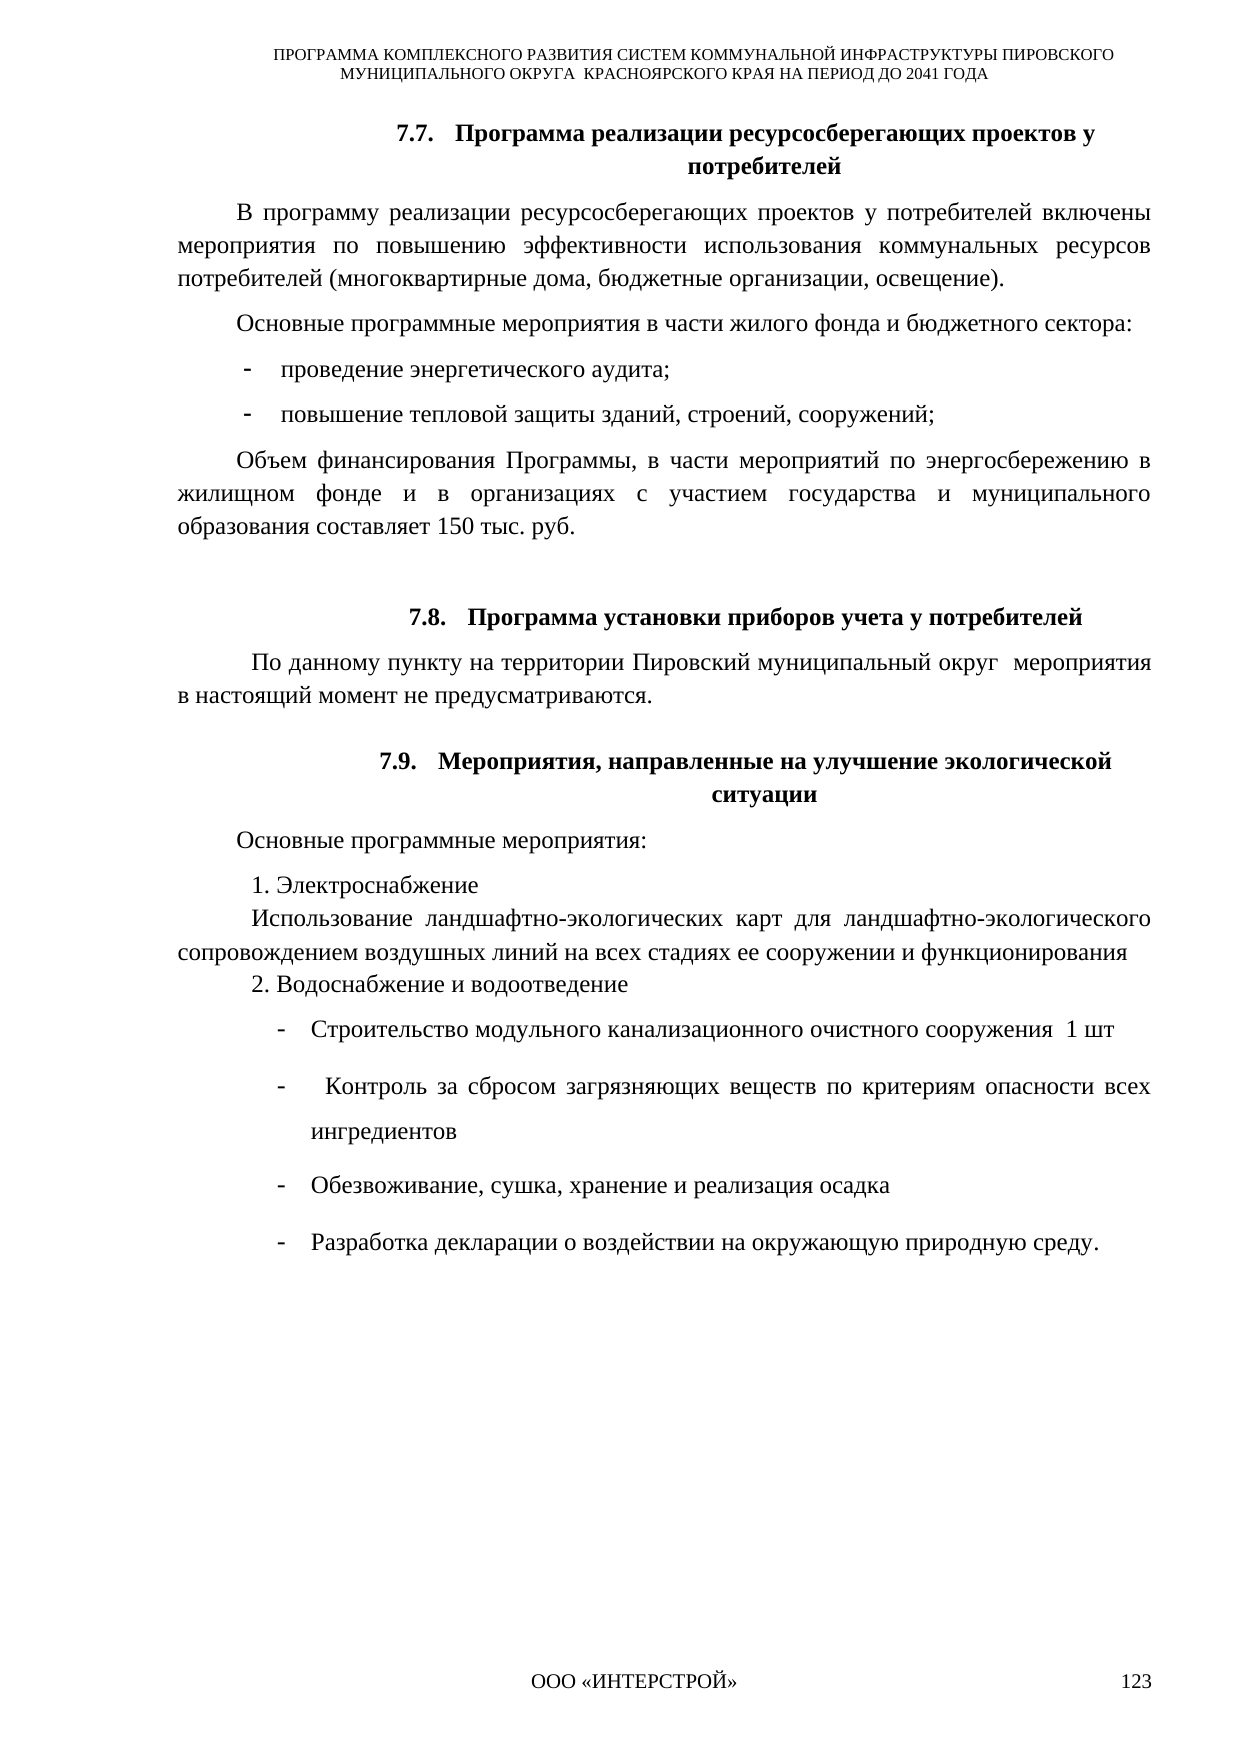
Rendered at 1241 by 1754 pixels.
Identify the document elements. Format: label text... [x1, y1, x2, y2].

text Основные программные мероприятия в части жилого фонда и бюджетного сектора: [177, 308, 1152, 337]
subtitle Программа реализации ресурсосберегающих проектов у потребителей [340, 118, 1152, 180]
subtitle Программа установки приборов учета у потребителей [340, 602, 1152, 631]
text По данному пункту на территории Пировский муниципальный округ мероприятия в настоящий момент не предусматриваются. [177, 647, 1152, 709]
subtitle Мероприятия, направленные на улучшение экологической ситуации [340, 746, 1152, 808]
text Строительство модульного канализационного очистного сооружения 1 шт [273, 1014, 1152, 1045]
text 2. Водоснабжение и водоотведение [177, 969, 1152, 998]
list проведение энергетического аудита; [243, 354, 1152, 382]
text 1. Электроснабжение Использование ландшафтно-экологических карт для ландшафтно-экологического сопровождением воздушных линий на всех стадиях ее сооружении и функционирования [177, 871, 1152, 965]
text Объем финансирования Программы, в части мероприятий по энергосбережению в жилищном фонде и в организациях с участием государства и муниципального образования составляет 150 тыс. руб. [177, 445, 1152, 539]
text Контроль за сбросом загрязняющих веществ по критериям опасности всех ингредиентов [273, 1071, 1152, 1145]
text Основные программные мероприятия: [177, 825, 1152, 854]
list повышение тепловой защиты зданий, строений, сооружений; [243, 399, 1152, 428]
text Обезвоживание, сушка, хранение и реализация осадка [273, 1170, 1152, 1201]
text В программу реализации ресурсосберегающих проектов у потребителей включены мероприятия по повышению эффективности использования коммунальных ресурсов потребителей (многоквартирные дома, бюджетные организации, освещение). [177, 197, 1152, 291]
text Разработка декларации о воздействии на окружающую природную среду. [273, 1227, 1152, 1257]
